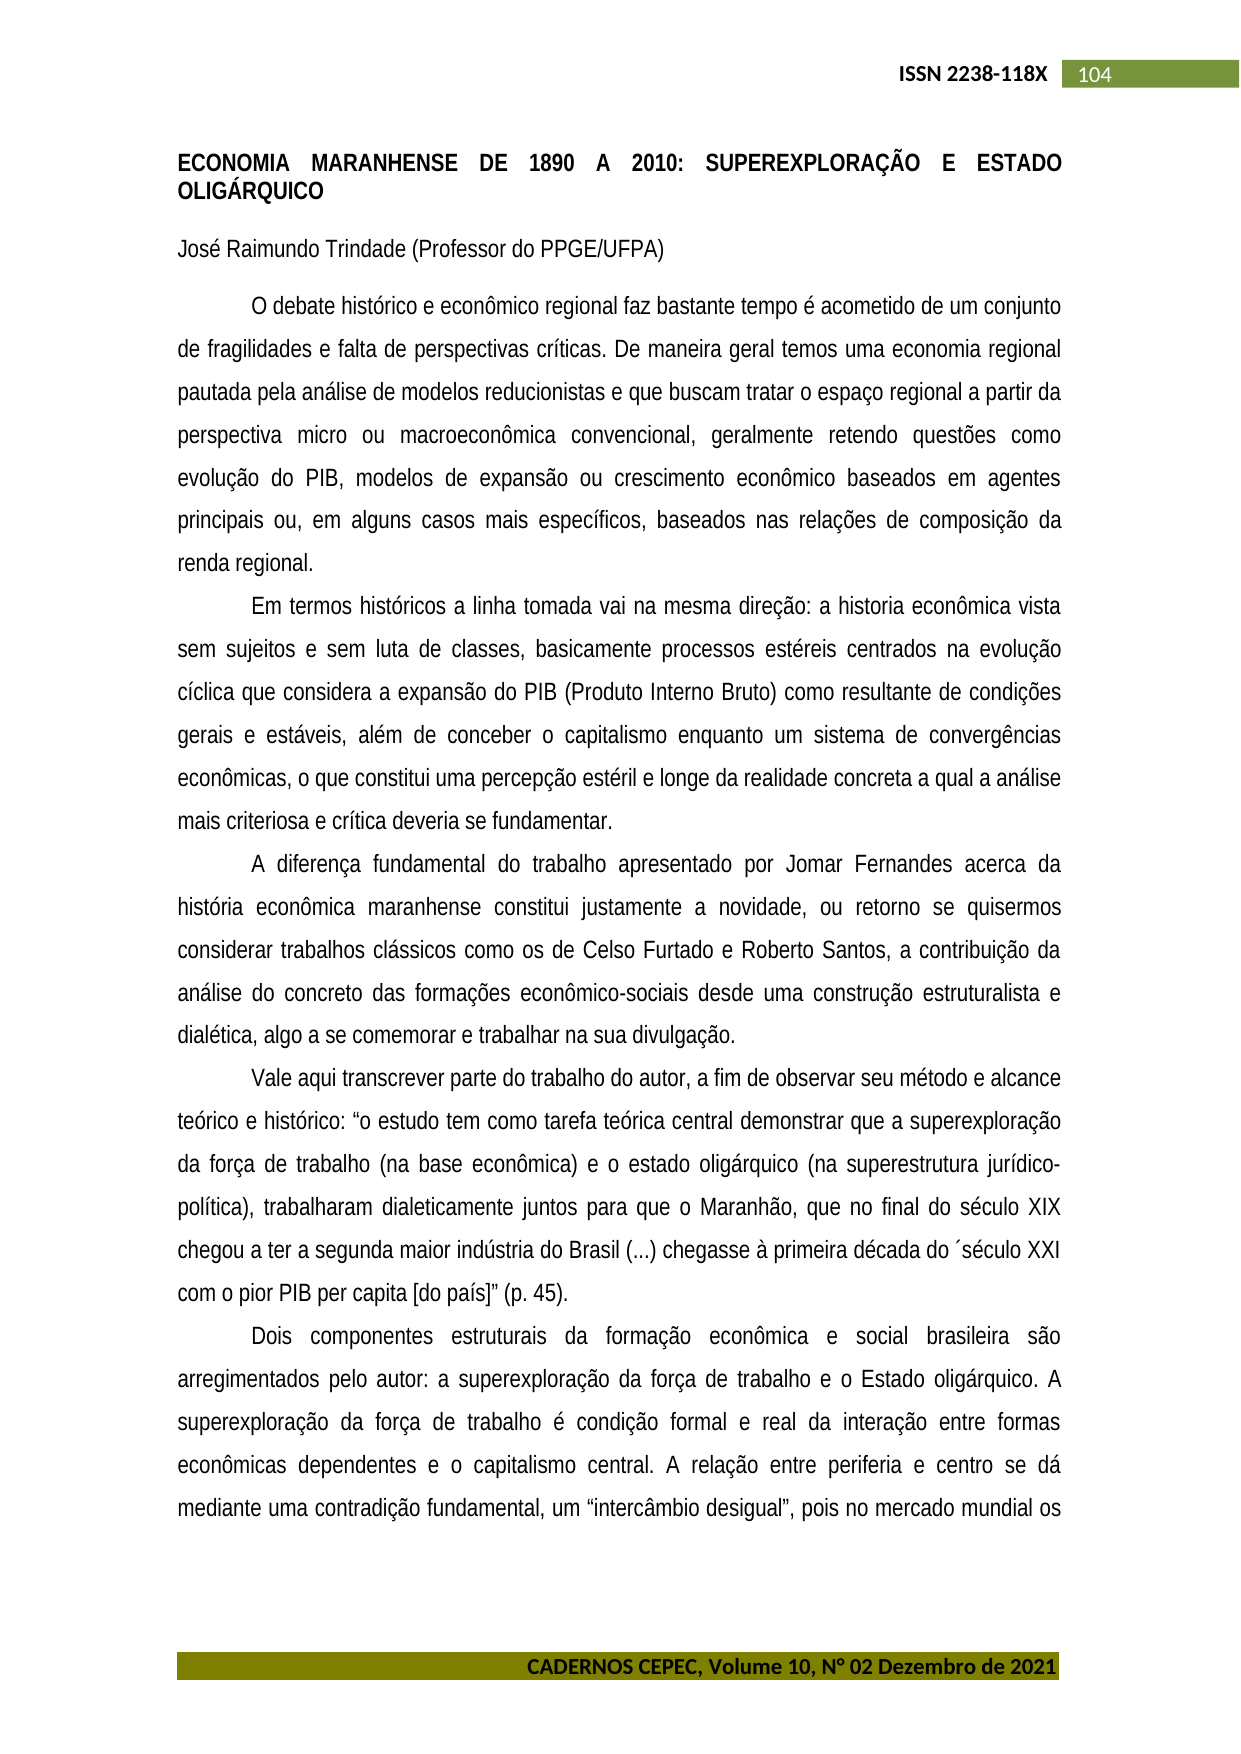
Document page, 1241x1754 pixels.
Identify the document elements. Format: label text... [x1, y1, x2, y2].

text Vale aqui transcrever parte do trabalho do autor, a fim de observar seu método e alcance teórico e histórico: “o estudo tem como tarefa teórica central demonstrar que a superexploração da força de trabalho (na base econômica) e o estado oligárquico (na superestrutura jurídico-política), trabalharam dialeticamente juntos para que o Maranhão, que no final do século XIX chegou a ter a segunda maior indústria do Brasil (...) chegasse à primeira década do ´século XXI com o pior PIB per capita [do país]” (p. 45). [177, 1063, 1063, 1307]
text O debate histórico e econômico regional faz bastante tempo é acometido de um conjunto de fragilidades e falta de perspectivas críticas. De maneira geral temos uma economia regional pautada pela análise de modelos reducionistas e que buscam tratar o espaço regional a partir da perspectiva micro ou macroeconômica convencional, geralmente retendo questões como evolução do PIB, modelos de expansão ou crescimento econômico baseados em agentes principais ou, em alguns casos mais específicos, baseados nas relações de composição da renda regional. [177, 291, 1063, 577]
text A diferença fundamental do trabalho apresentado por Jomar Fernandes acerca da história econômica maranhense constitui justamente a novidade, ou retorno se quisermos considerar trabalhos clássicos como os de Celso Furtado e Roberto Santos, a contribuição da análise do concreto das formações econômico-sociais desde uma construção estruturalista e dialética, algo a se comemorar e trabalhar na sua divulgação. [177, 849, 1063, 1049]
text José Raimundo Trindade (Professor do PPGE/UFPA) [177, 234, 1063, 262]
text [177, 1321, 1063, 1521]
text ECONOMIA MARANHENSE DE 1890 A 2010: SUPEREXPLORAÇÃO E ESTADO OLIGÁRQUICO [177, 148, 1063, 205]
text Em termos históricos a linha tomada vai na mesma direção: a historia econômica vista sem sujeitos e sem luta de classes, basicamente processos estéreis centrados na evolução cíclica que considera a expansão do PIB (Produto Interno Bruto) como resultante de condições gerais e estáveis, além de conceber o capitalismo enquanto um sistema de convergências econômicas, o que constitui uma percepção estéril e longe da realidade concreta a qual a análise mais criteriosa e crítica deveria se fundamentar. [177, 591, 1063, 834]
